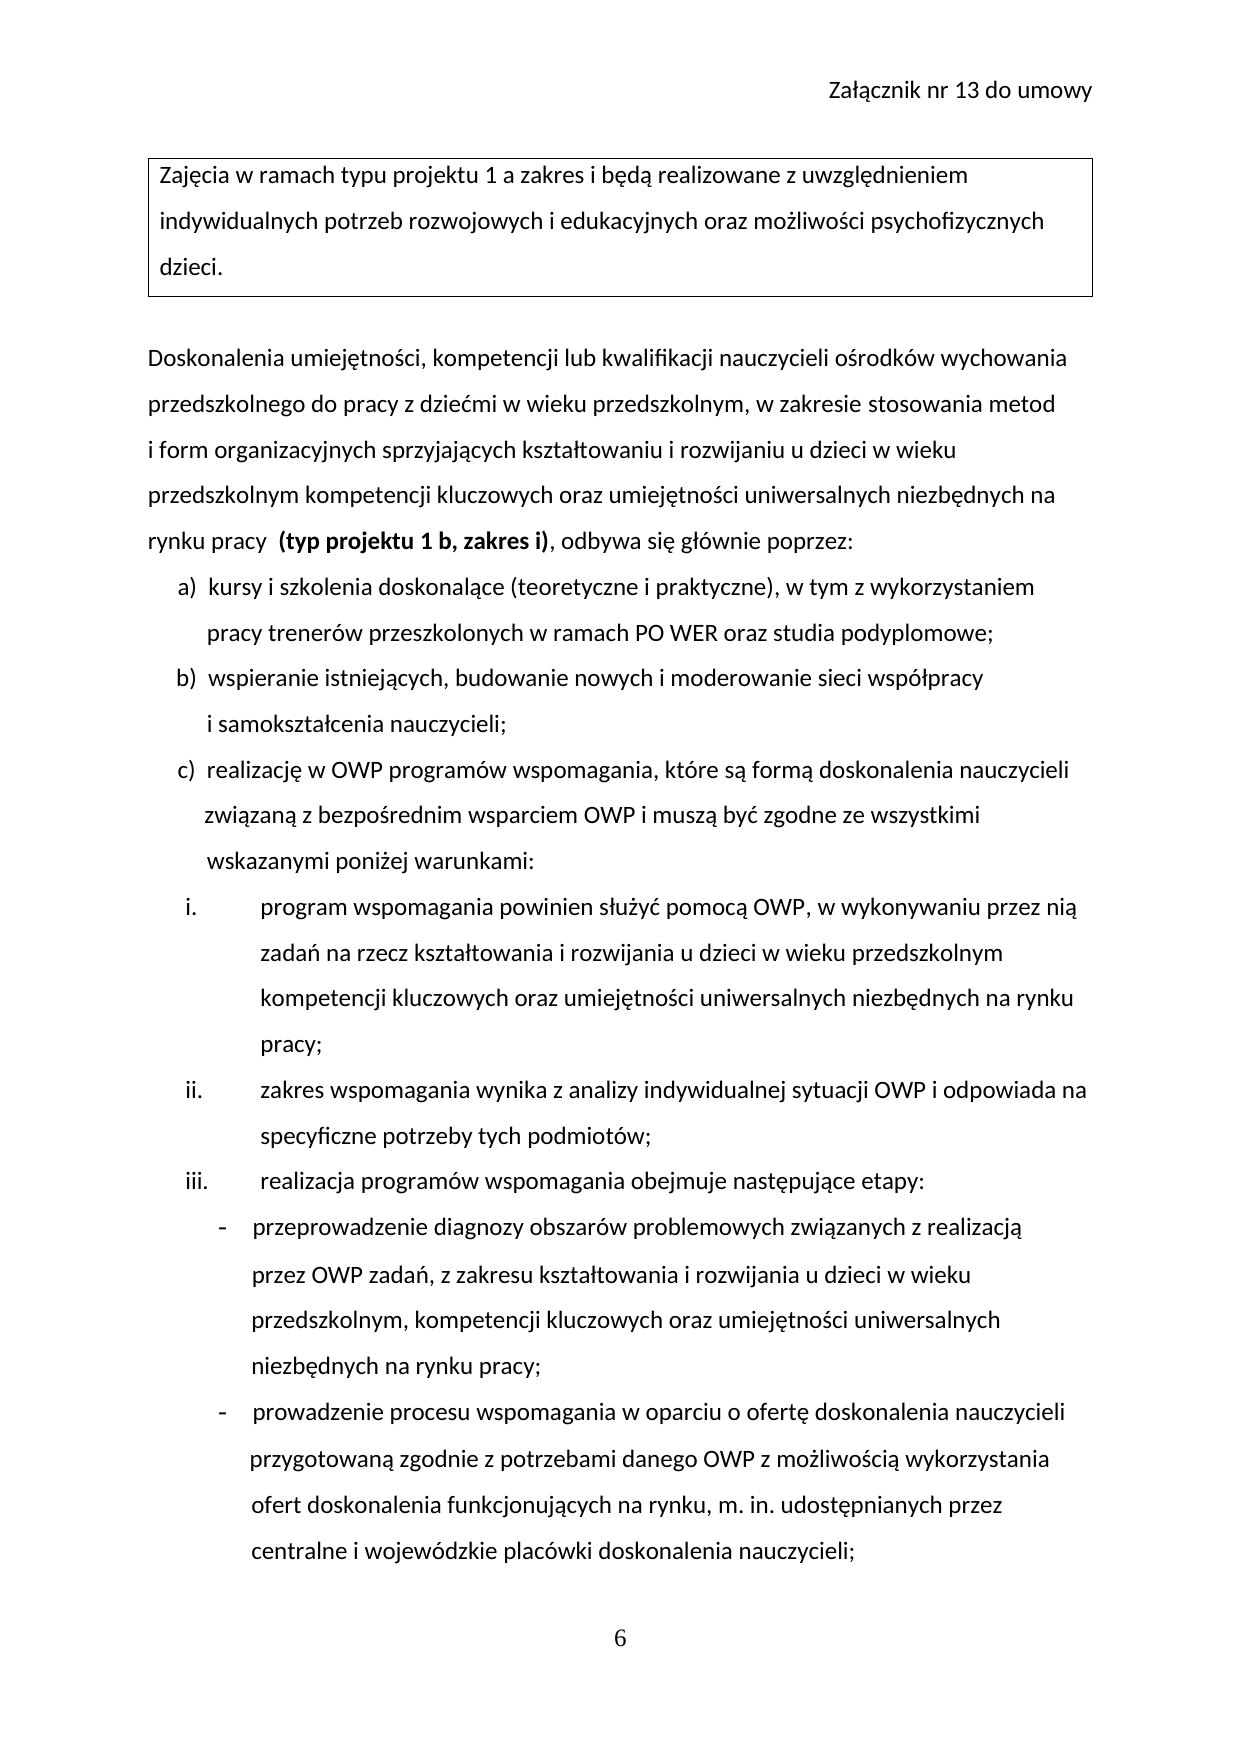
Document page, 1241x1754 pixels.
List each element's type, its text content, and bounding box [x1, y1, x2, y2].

text Doskonalenia umiejętności, kompetencji lub kwalifikacji nauczycieli ośrodków wychowania przedszkolnego do pracy z dziećmi w wieku przedszkolnym, w zakresie stosowania metod i form organizacyjnych sprzyjających kształtowaniu i rozwijaniu u dzieci w wieku przedszkolnym kompetencji kluczowych oraz umiejętności uniwersalnych niezbędnych na rynku pracy (typ projektu 1 b, zakres i), odbywa się głównie poprzez: [148, 342, 1093, 556]
text przygotowaną zgodnie z potrzebami danego OWP z możliwością wykorzystania ofert doskonalenia funkcjonujących na rynku, m. in. udostępnianych przez centralne i wojewódzkie placówki doskonalenia nauczycieli; [148, 1444, 1093, 1566]
text a) kursy i szkolenia doskonalące (teoretyczne i praktyczne), w tym z wykorzystaniem pracy trenerów przeszkolonych w ramach PO WER oraz studia podyplomowe; [177, 571, 1093, 647]
list prowadzenie procesu wspomagania w oparciu o ofertę doskonalenia nauczycieli [215, 1396, 1093, 1428]
text c) realizację w OWP programów wspomagania, które są formą doskonalenia nauczycieli [177, 754, 1093, 784]
list program wspomagania powinien służyć pomocą OWP, w wykonywaniu przez nią zadań na rzecz kształtowania i rozwijania u dzieci w wieku przedszkolnym kompetencji kluczowych oraz umiejętności uniwersalnych niezbędnych na rynku pracy; [185, 891, 1093, 1059]
list zakres wspomagania wynika z analizy indywidualnej sytuacji OWP i odpowiada na specyficzne potrzeby tych podmiotów; [185, 1074, 1093, 1150]
text b) wspieranie istniejących, budowanie nowych i moderowanie sieci współpracy [148, 662, 1093, 693]
text związaną z bezpośrednim wsparciem OWP i muszą być zgodne ze wszystkimi wskazanymi poniżej warunkami: [148, 800, 1093, 876]
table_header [149, 159, 1092, 296]
text i samokształcenia nauczycieli; [207, 708, 1093, 739]
list realizacja programów wspomagania obejmuje następujące etapy: [185, 1166, 1093, 1196]
list przeprowadzenie diagnozy obszarów problemowych związanych z realizacją [215, 1211, 1093, 1243]
text przez OWP zadań, z zakresu kształtowania i rozwijania u dzieci w wieku przedszkolnym, kompetencji kluczowych oraz umiejętności uniwersalnych niezbędnych na rynku pracy; [133, 1259, 1093, 1381]
